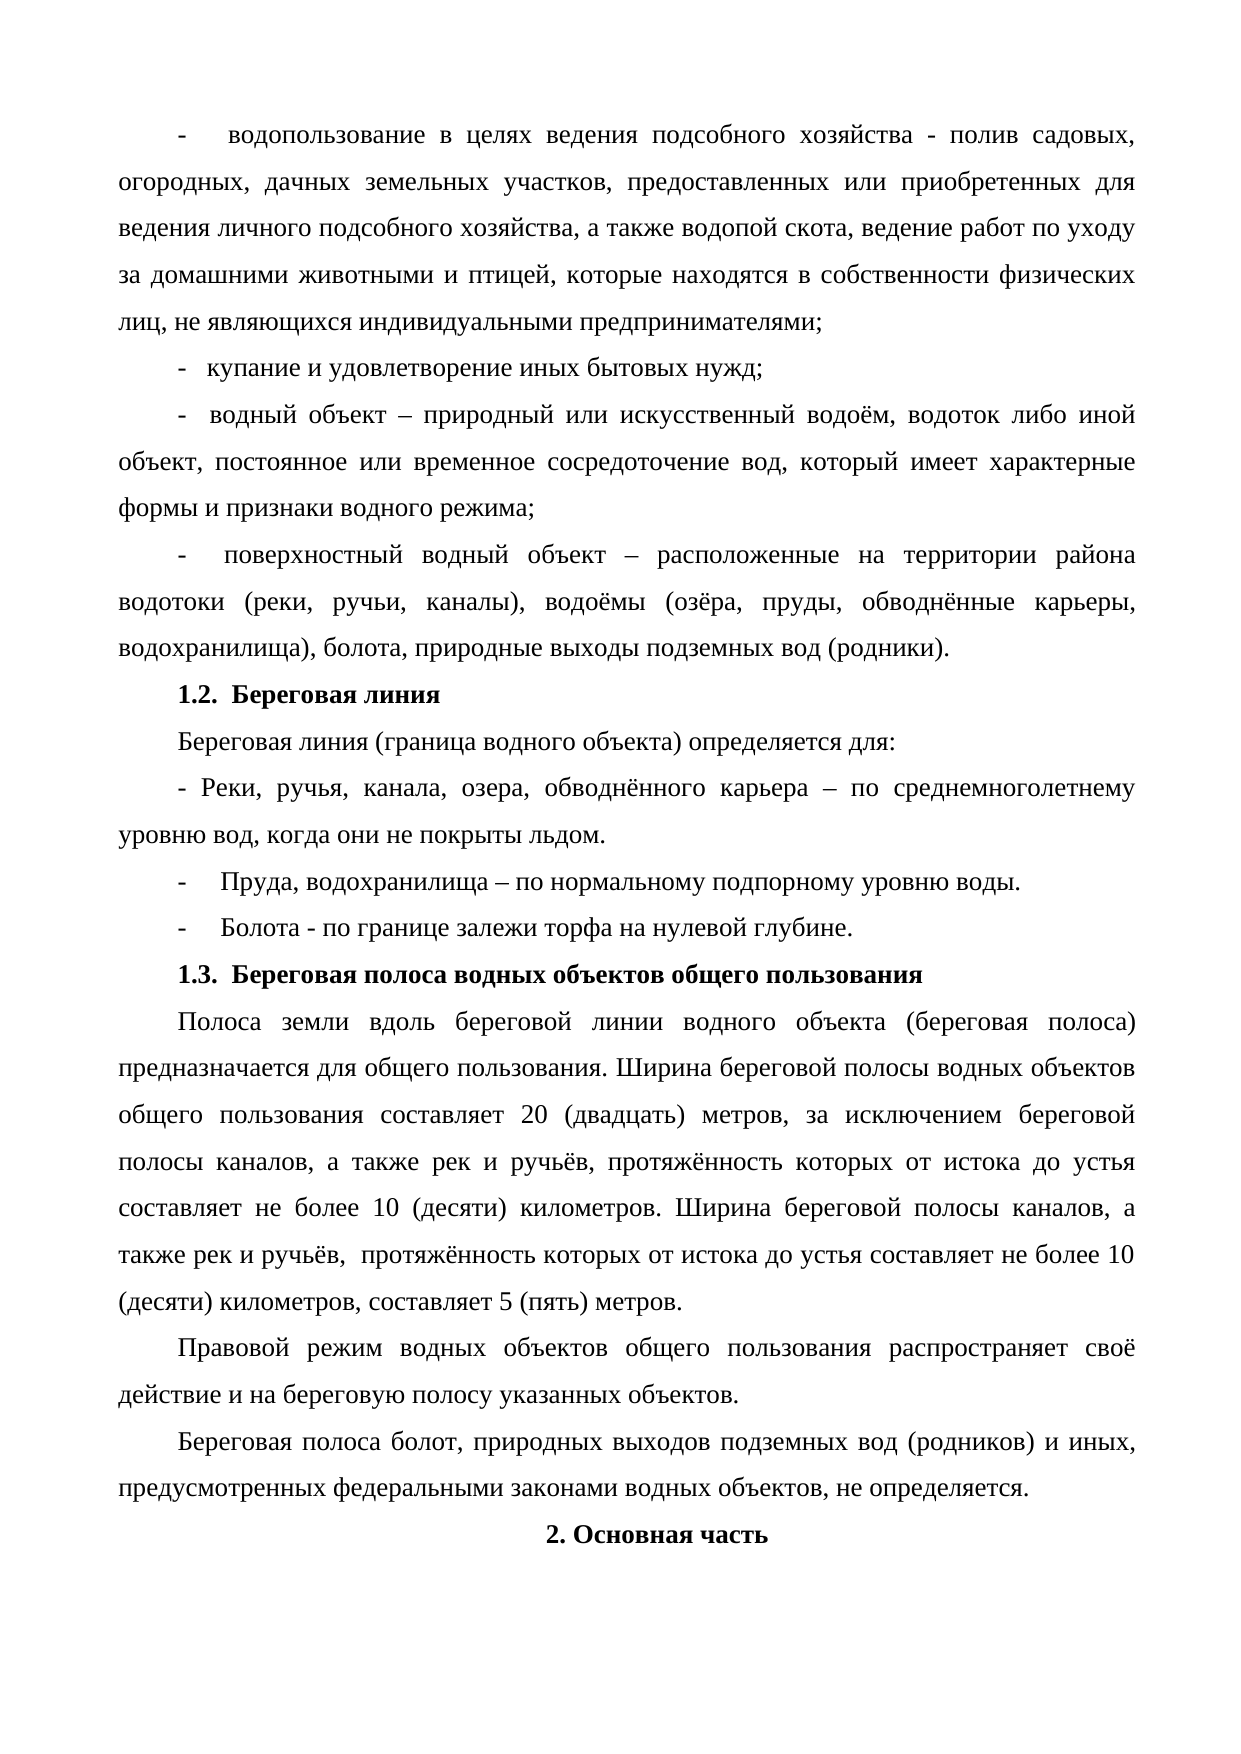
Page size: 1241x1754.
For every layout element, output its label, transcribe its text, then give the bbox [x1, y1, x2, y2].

text - водопользование в целях ведения подсобного хозяйства - полив садовых, огородных, дачных земельных участков, предоставленных или приобретенных для ведения личного подсобного хозяйства, а также водопой скота, ведение работ по уходу за домашними животными и птицей, которые находятся в собственности физических лиц, не являющихся индивидуальными предпринимателями; [118, 118, 1137, 336]
text Береговая полоса болот, природных выходов подземных вод (родников) и иных, предусмотренных федеральными законами водных объектов, не определяется. [118, 1425, 1137, 1503]
text - поверхностный водный объект – расположенные на территории района водотоки (реки, ручьи, каналы), водоёмы (озёра, пруды, обводнённые карьеры, водохранилища), болота, природные выходы подземных вод (родники). [118, 538, 1137, 663]
text 1.3. Береговая полоса водных объектов общего пользования [118, 958, 1137, 989]
text Береговая линия (граница водного объекта) определяется для: [118, 725, 1137, 756]
text 1.2. Береговая линия [118, 678, 1137, 709]
text 2. Основная часть [118, 1518, 1137, 1549]
text - Болота - по границе залежи торфа на нулевой глубине. [177, 911, 1137, 943]
text - купание и удовлетворение иных бытовых нужд; [118, 351, 1137, 383]
text - Пруда, водохранилища – по нормальному подпорному уровню воды. [177, 865, 1137, 896]
text - водный объект – природный или искусственный водоём, водоток либо иной объект, постоянное или временное сосредоточение вод, который имеет характерные формы и признаки водного режима; [118, 398, 1137, 523]
text Полоса земли вдоль береговой линии водного объекта (береговая полоса) предназначается для общего пользования. Ширина береговой полосы водных объектов общего пользования составляет 20 (двадцать) метров, за исключением береговой полосы каналов, а также рек и ручьёв, протяжённость которых от истока до устья составляет не более 10 (десяти) километров. Ширина береговой полосы каналов, а также рек и ручьёв, протяжённость которых от истока до устья составляет не более 10 (десяти) километров, составляет 5 (пять) метров. [118, 1005, 1137, 1316]
text - Реки, ручья, канала, озера, обводнённого карьера – по среднемноголетнему уровню вод, когда они не покрыты льдом. [118, 771, 1137, 849]
text Правовой режим водных объектов общего пользования распространяет своё действие и на береговую полосу указанных объектов. [118, 1331, 1137, 1409]
